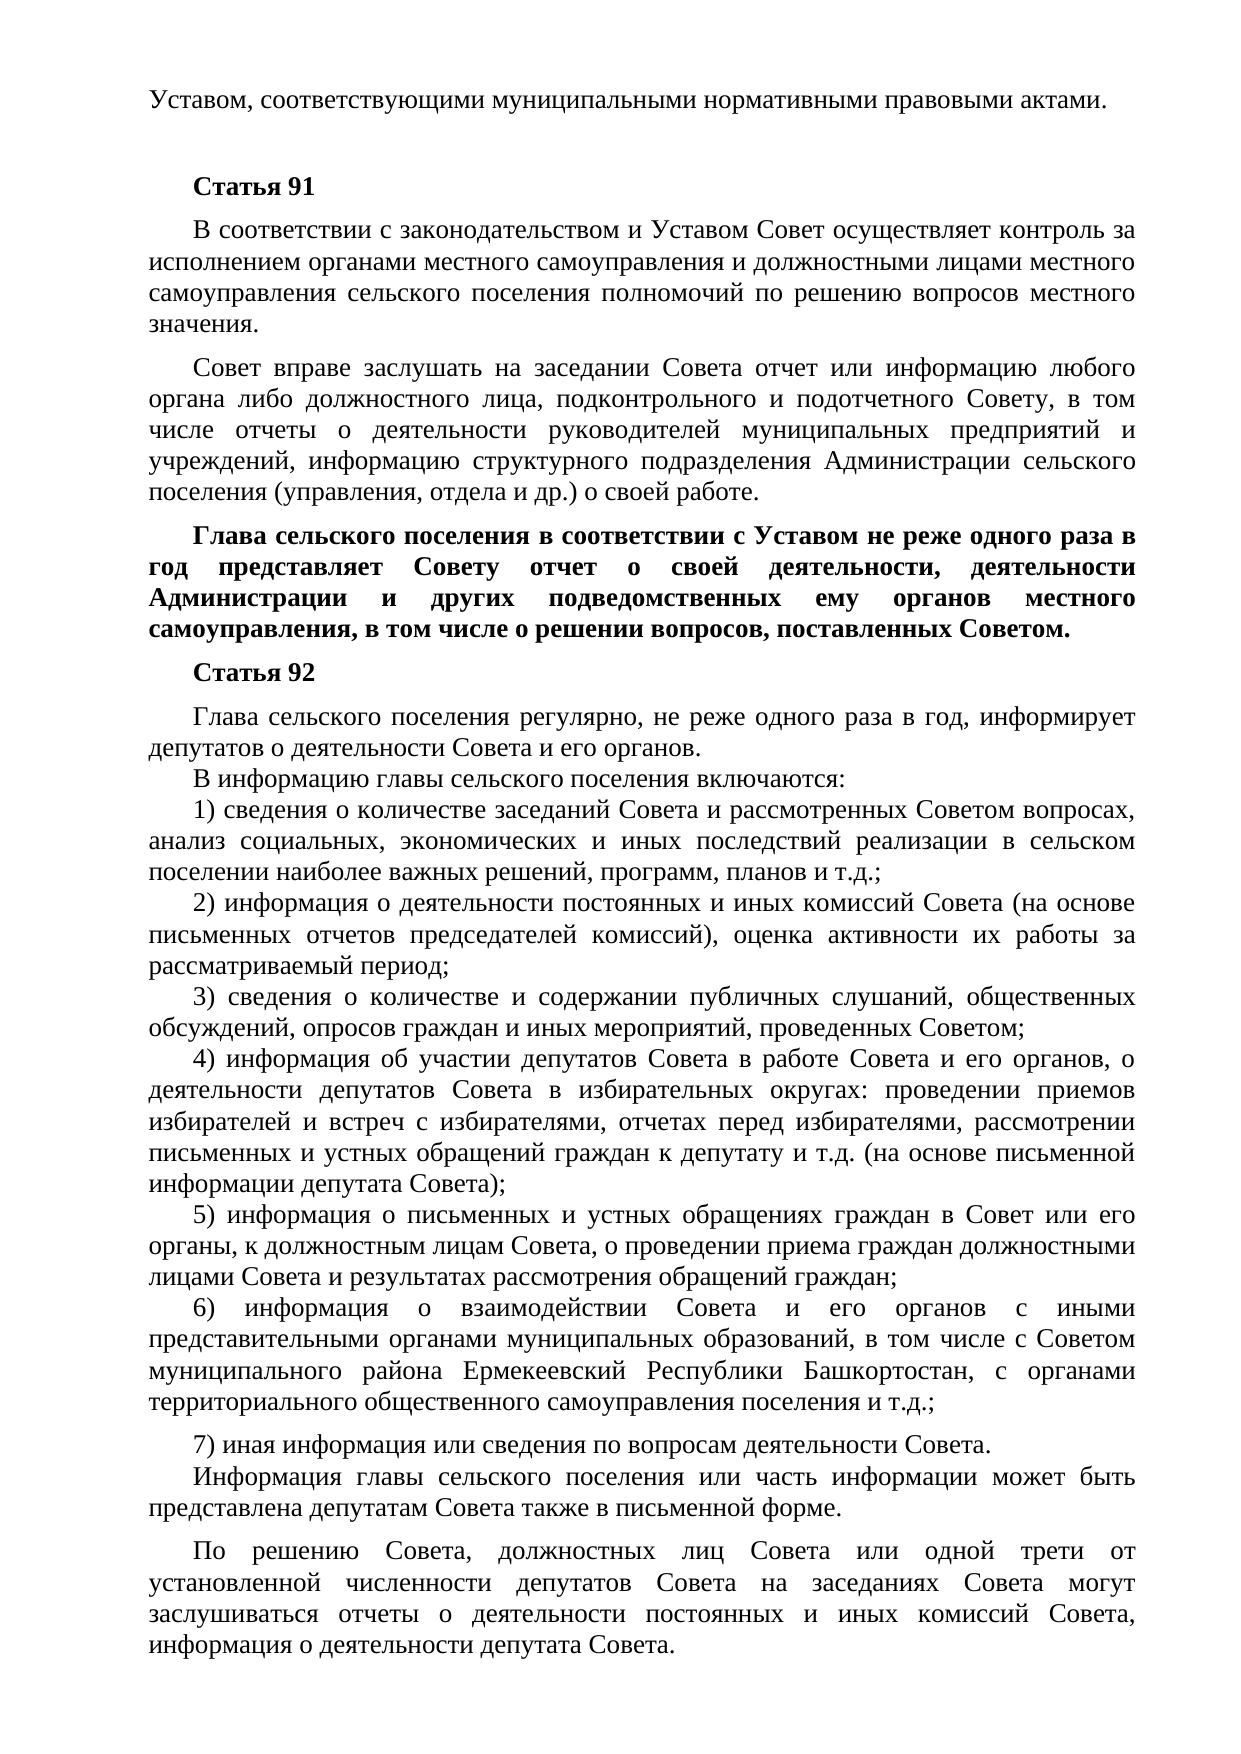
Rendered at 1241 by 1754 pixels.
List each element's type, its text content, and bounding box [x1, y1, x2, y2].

text 1) сведения о количестве заседаний Совета и рассмотренных Советом вопросах, анализ социальных, экономических и иных последствий реализации в сельском поселении наиболее важных решений, программ, планов и т.д.; [148, 793, 1137, 887]
text 7) иная информация или сведения по вопросам деятельности Совета. [148, 1428, 1137, 1460]
text Информация главы сельского поселения или часть информации может быть представлена депутатам Совета также в письменной форме. [148, 1460, 1137, 1522]
text В соответствии с законодательством и Уставом Совет осуществляет контроль за исполнением органами местного самоуправления и должностными лицами местного самоуправления сельского поселения полномочий по решению вопросов местного значения. [148, 214, 1137, 338]
text 5) информация о письменных и устных обращениях граждан в Совет или его органы, к должностным лицам Совета, о проведении приема граждан должностными лицами Совета и результатах рассмотрения обращений граждан; [148, 1198, 1137, 1291]
text Глава сельского поселения в соответствии с Уставом не реже одного раза в год представляет Совету отчет о своей деятельности, деятельности Администрации и других подведомственных ему органов местного самоуправления, в том числе о решении вопросов, поставленных Советом. [148, 519, 1137, 643]
text 2) информация о деятельности постоянных и иных комиссий Совета (на основе письменных отчетов председателей комиссий), оценка активности их работы за рассматриваемый период; [148, 887, 1137, 980]
text Статья 92 [148, 656, 1137, 687]
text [148, 83, 1137, 114]
text 4) информация об участии депутатов Совета в работе Совета и его органов, о деятельности депутатов Совета в избирательных округах: проведении приемов избирателей и встреч с избирателями, отчетах перед избирателями, рассмотрении письменных и устных обращений граждан к депутату и т.д. (на основе письменной информации депутата Совета); [148, 1042, 1137, 1198]
text В информацию главы сельского поселения включаются: [148, 762, 1137, 793]
text Глава сельского поселения регулярно, не реже одного раза в год, информирует депутатов о деятельности Совета и его органов. [148, 700, 1137, 762]
text 6) информация о взаимодействии Совета и его органов с иными представительными органами муниципальных образований, в том числе с Советом муниципального района Ермекеевский Республики Башкортостан, с органами территориального общественного самоуправления поселения и т.д.; [148, 1291, 1137, 1416]
text По решению Совета, должностных лиц Совета или одной трети от установленной численности депутатов Совета на заседаниях Совета могут заслушиваться отчеты о деятельности постоянных и иных комиссий Совета, информация о деятельности депутата Совета. [148, 1534, 1137, 1659]
text Статья 91 [148, 170, 1137, 201]
text 3) сведения о количестве и содержании публичных слушаний, общественных обсуждений, опросов граждан и иных мероприятий, проведенных Советом; [148, 980, 1137, 1042]
text Совет вправе заслушать на заседании Совета отчет или информацию любого органа либо должностного лица, подконтрольного и подотчетного Совету, в том числе отчеты о деятельности руководителей муниципальных предприятий и учреждений, информацию структурного подразделения Администрации сельского поселения (управления, отдела и др.) о своей работе. [148, 351, 1137, 506]
